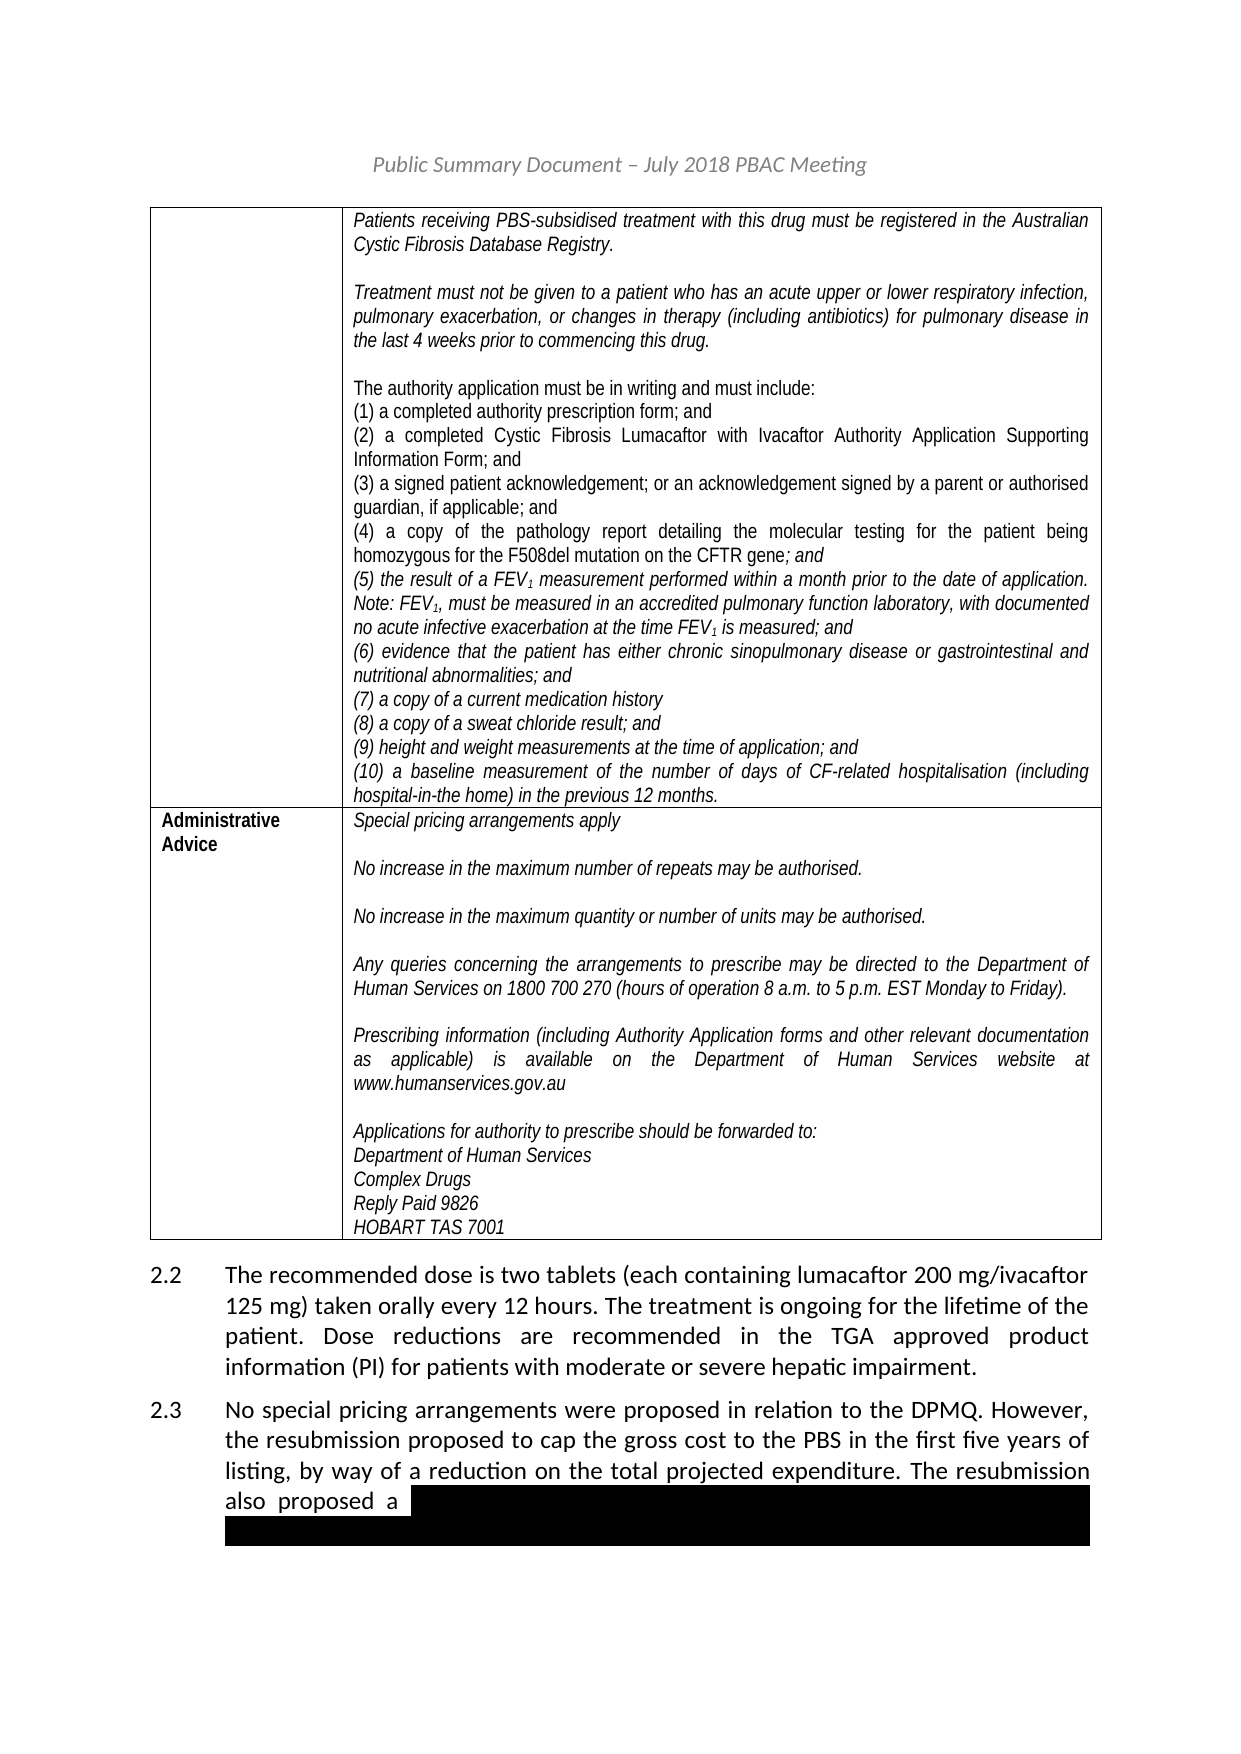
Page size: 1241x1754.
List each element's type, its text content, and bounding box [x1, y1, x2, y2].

table_cell Special pricing arrangements apply No increase in the maximum number of repeats may be authorised. No increase in the maximum quantity or number of units may be authorised. Any queries concerning the arrangements to prescribe may be directed to the Department of Human Services on 1800 700 270 (hours of operation 8 a.m. to 5 p.m. EST Monday to Friday). Prescribing information (including Authority Application forms and other relevant documentation as applicable) is available on the Department of Human Services website at www.humanservices.gov.au Applications for authority to prescribe should be forwarded to: Department of Human Services Complex Drugs Reply Paid 9826 HOBART TAS 7001 [343, 808, 1101, 1239]
list The recommended dose is two tablets (each containing lumacaftor 200 mg/ivacaftor 125 mg) taken orally every 12 hours. The treatment is ongoing for the lifetime of the patient. Dose reductions are recommended in the TGA approved product information (PI) for patients with moderate or severe hepatic impairment. [150, 1259, 1090, 1381]
table_cell Administrative Advice [151, 808, 342, 1239]
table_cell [343, 208, 1101, 807]
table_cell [151, 208, 342, 807]
